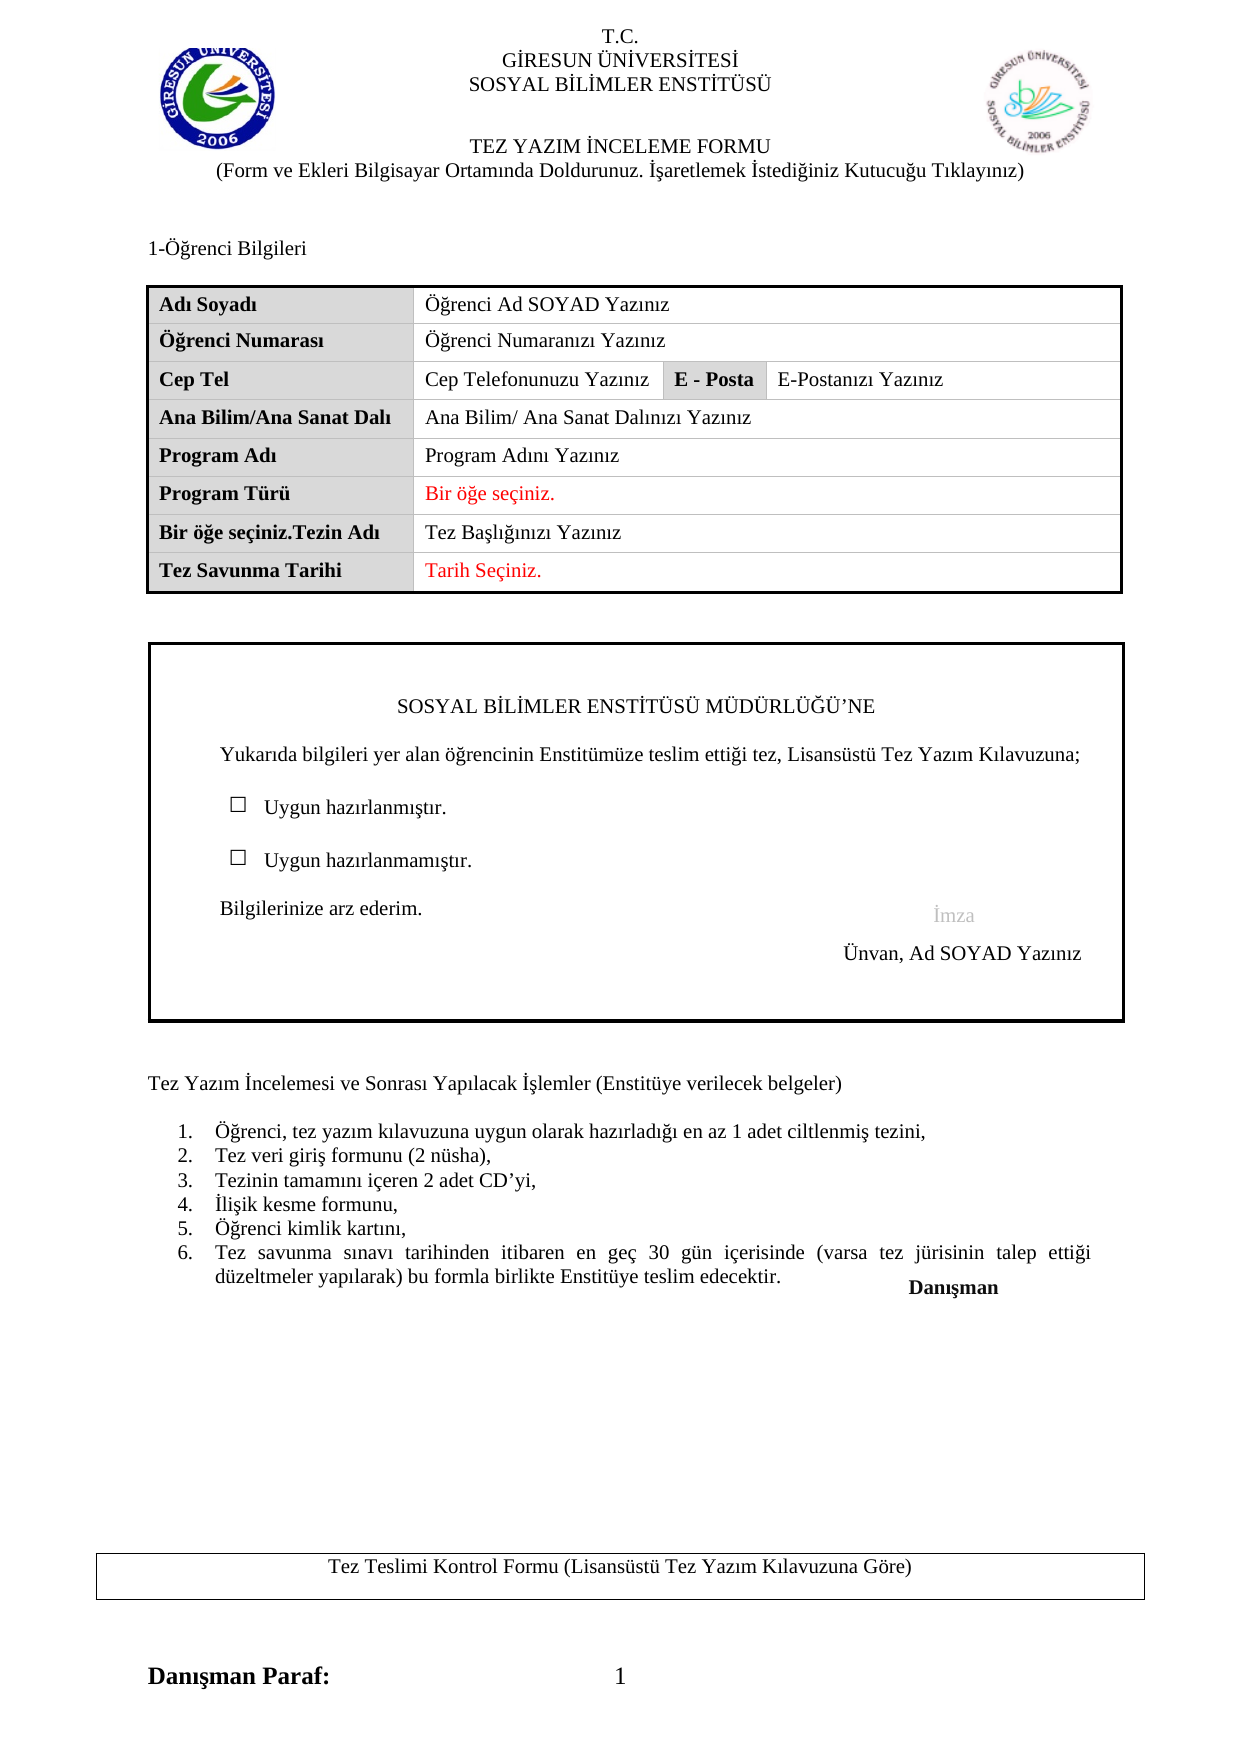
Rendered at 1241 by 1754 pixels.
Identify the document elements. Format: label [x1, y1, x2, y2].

table_cell [149, 324, 413, 361]
table_cell [414, 553, 1120, 591]
table_cell [149, 477, 413, 514]
table_cell [664, 362, 766, 399]
table_cell [414, 400, 1120, 438]
table_cell [149, 362, 413, 399]
picture [952, 31, 1125, 173]
table_header [149, 288, 413, 323]
table_cell [149, 515, 413, 552]
table_cell [414, 324, 1120, 361]
table_cell [414, 439, 1120, 476]
table_header [414, 288, 1120, 323]
table_cell [414, 515, 1120, 552]
table_cell [149, 400, 413, 438]
table_header [97, 1554, 1144, 1599]
picture [158, 48, 276, 151]
table_cell [149, 439, 413, 476]
table_header [151, 645, 1122, 1019]
table_cell [767, 362, 1120, 399]
table_cell [149, 553, 413, 591]
table_cell [414, 362, 663, 399]
